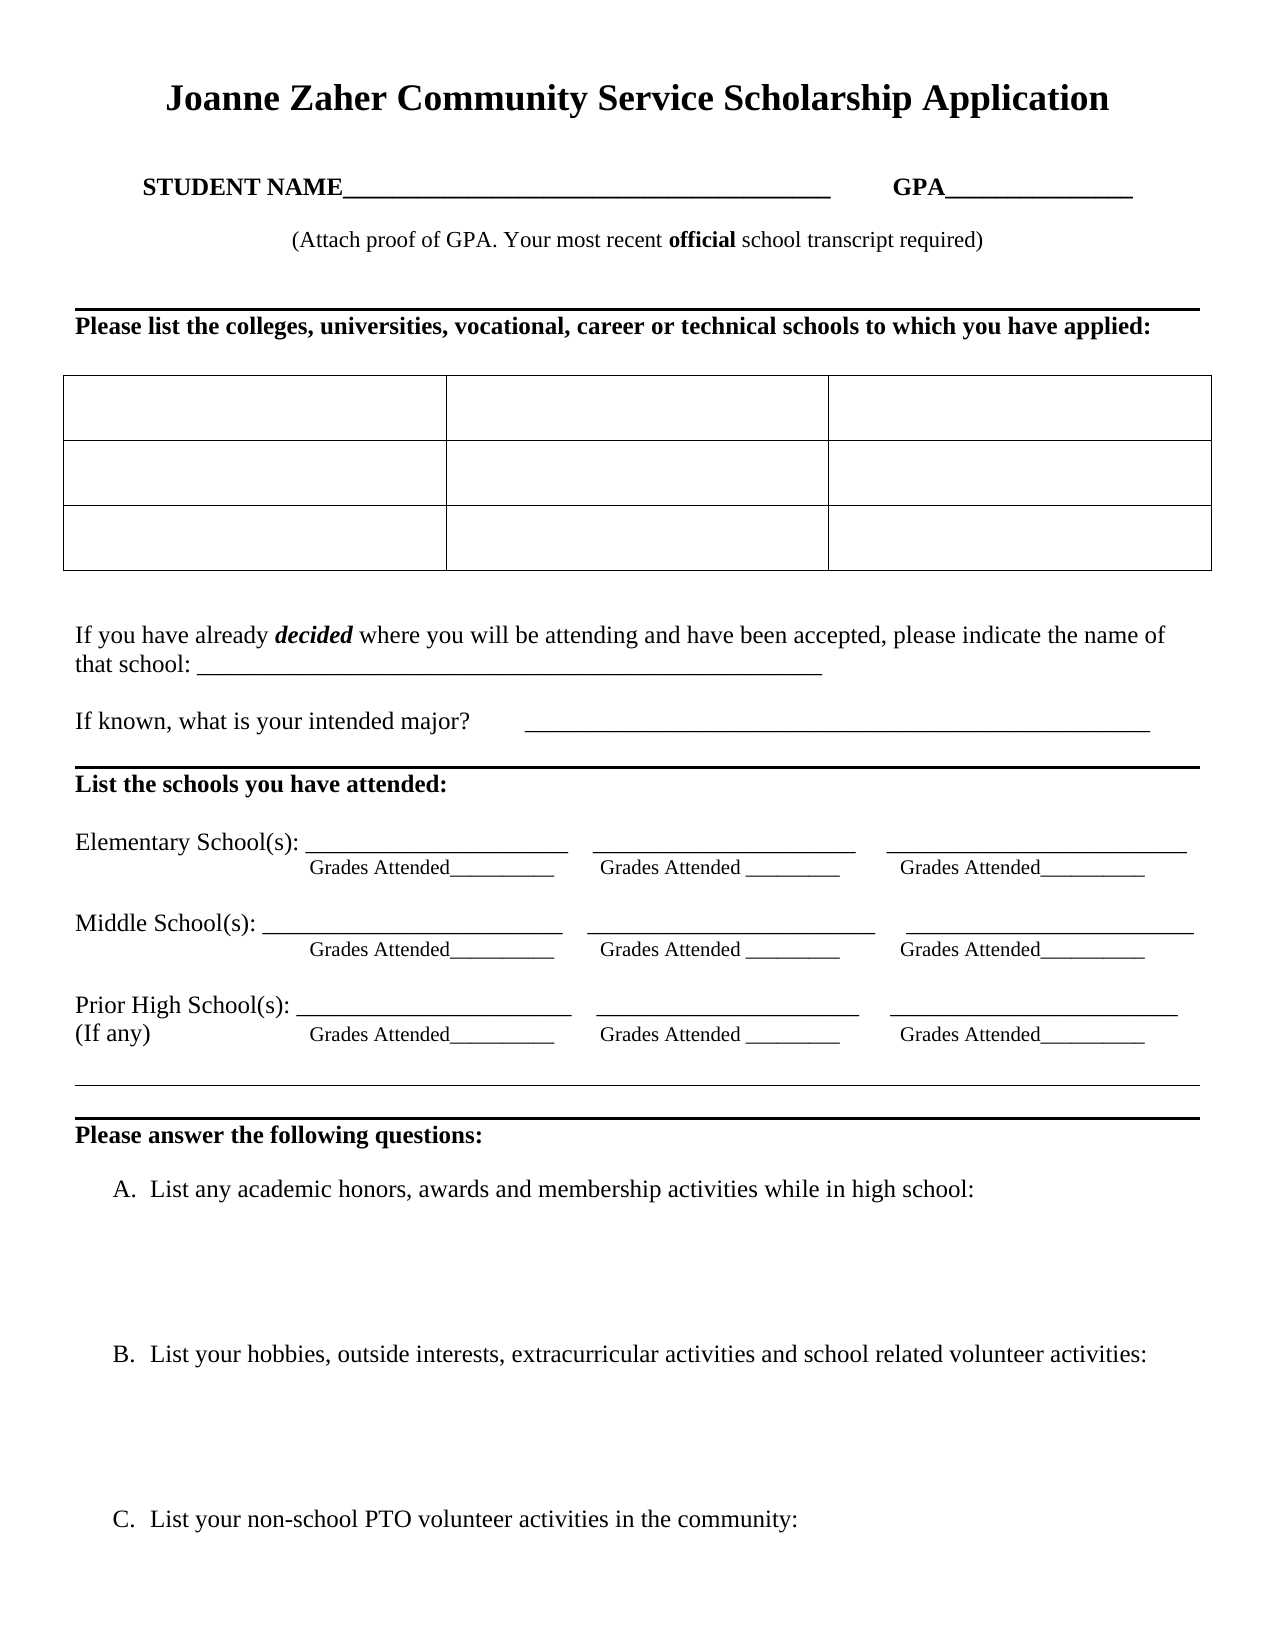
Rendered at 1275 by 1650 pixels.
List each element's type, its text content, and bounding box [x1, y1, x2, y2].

text Grades Attended__________ Grades Attended _________ Grades Attended__________ [75, 937, 1200, 961]
table_cell [829, 441, 1211, 504]
table_cell [447, 441, 828, 504]
text Middle School(s): ________________________ _______________________ _______________________ [75, 908, 1200, 937]
text (If any) Grades Attended__________ Grades Attended _________ Grades Attended__________ [75, 1018, 1200, 1085]
table_cell [829, 506, 1211, 569]
text Please list the colleges, universities, vocational, career or technical schools to which you have applied: [75, 311, 1200, 339]
text Prior High School(s): ______________________ _____________________ _______________________ [75, 990, 1200, 1018]
text Joanne Zaher Community Service Scholarship Application [75, 75, 1200, 118]
table_header [829, 376, 1211, 440]
table_header [447, 376, 828, 440]
text If you have already decided where you will be attending and have been accepted, please indicate the name of that school: __________________________________________________ [75, 620, 1200, 678]
text (Attach proof of GPA. Your most recent official school transcript required) [75, 226, 1200, 252]
text STUDENT NAME_______________________________________ GPA_______________ [75, 172, 1200, 201]
text Elementary School(s): _____________________ _____________________ ________________________ [75, 827, 1200, 855]
text Grades Attended__________ Grades Attended _________ Grades Attended__________ [75, 855, 1200, 879]
table_cell [447, 506, 828, 569]
table_header [64, 376, 446, 440]
text List the schools you have attended: [75, 769, 1200, 798]
list List your hobbies, outside interests, extracurricular activities and school related volunteer activities: [112, 1339, 1200, 1368]
table_cell [64, 506, 446, 569]
text If known, what is your intended major? __________________________________________________ [75, 706, 1200, 735]
table_cell [64, 441, 446, 504]
list List any academic honors, awards and membership activities while in high school: [112, 1174, 1200, 1203]
list List your non-school PTO volunteer activities in the community: [112, 1504, 1200, 1533]
text Please answer the following questions: [75, 1120, 1200, 1149]
